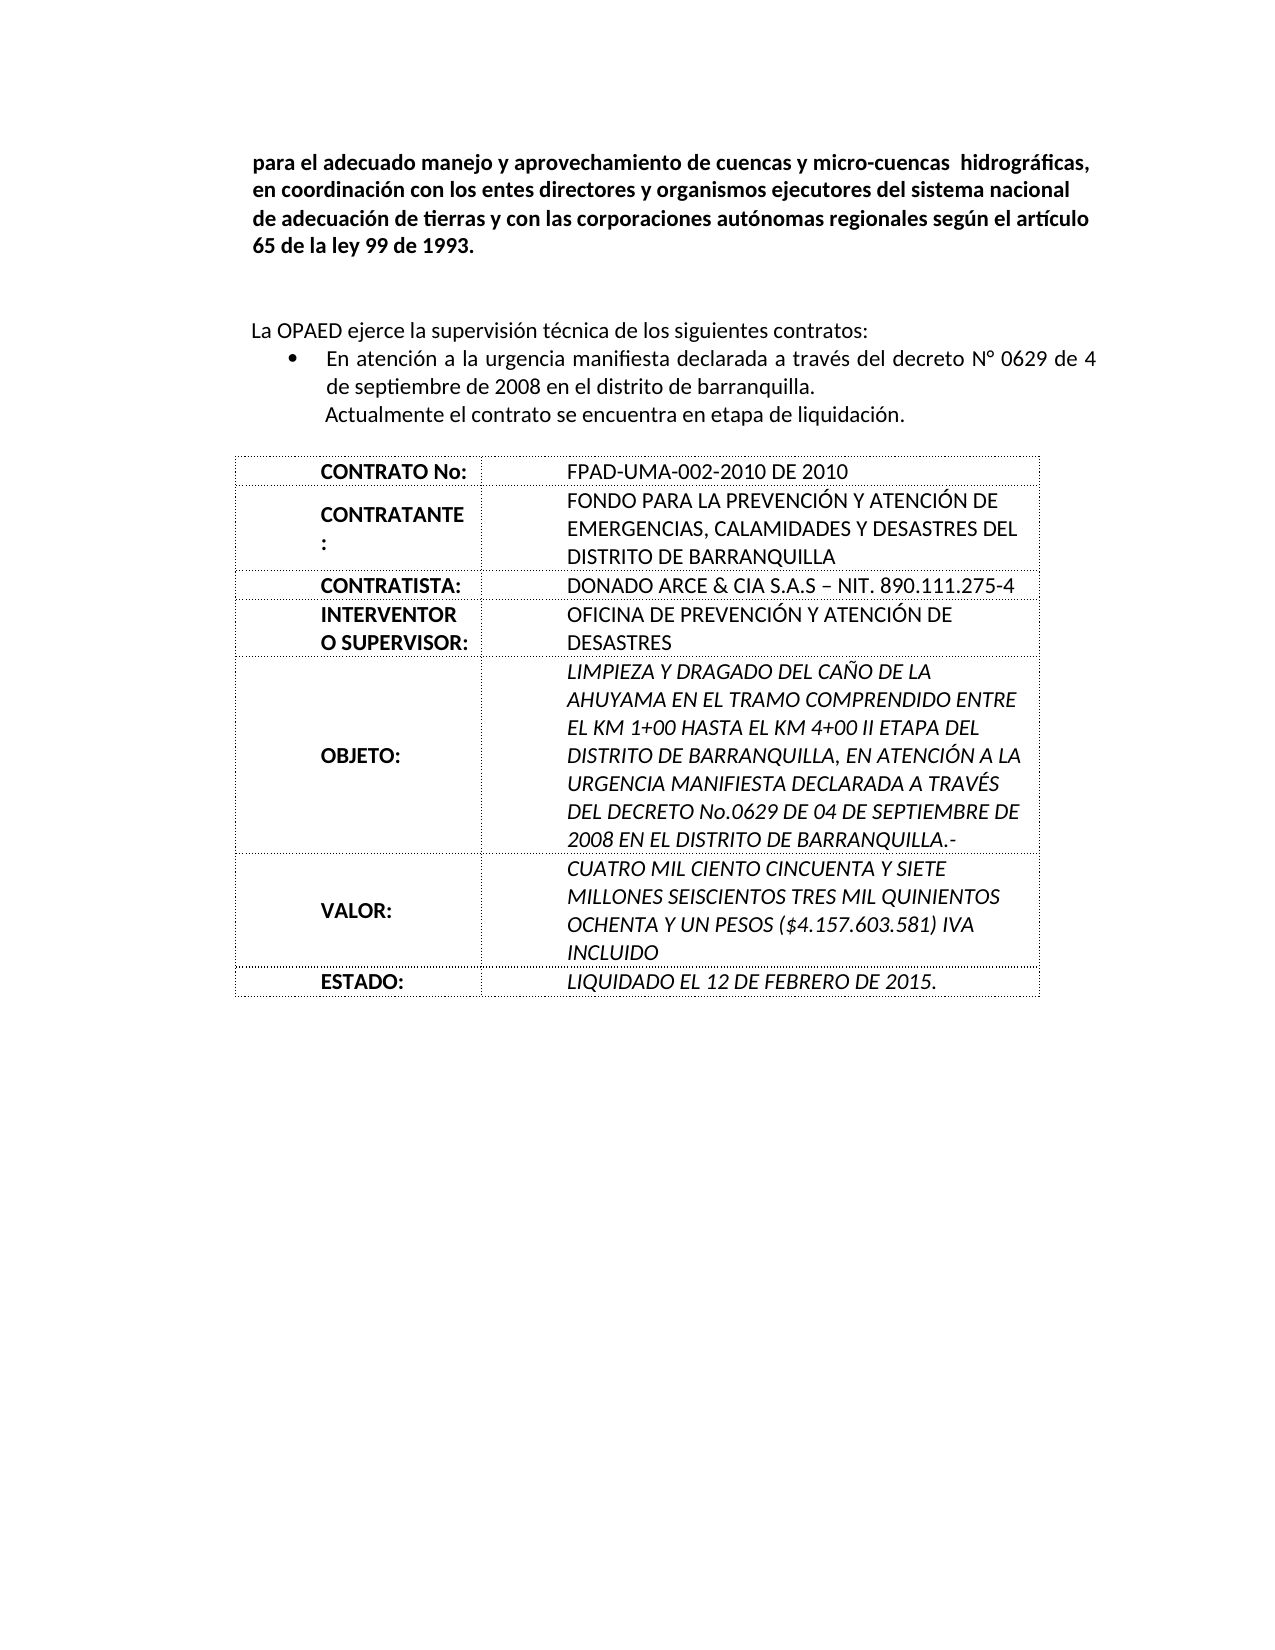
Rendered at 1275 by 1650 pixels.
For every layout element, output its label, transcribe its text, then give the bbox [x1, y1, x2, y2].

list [215, 148, 1098, 260]
text Actualmente el contrato se encuentra en etapa de liquidación. [251, 400, 1098, 428]
table_cell OBJETO: [236, 656, 482, 853]
table_cell FONDO PARA LA PREVENCIÓN Y ATENCIÓN DE EMERGENCIAS, CALAMIDADES Y DESASTRES DEL DISTRITO DE BARRANQUILLA [482, 485, 1039, 570]
table_cell LIMPIEZA Y DRAGADO DEL CAÑO DE LA AHUYAMA EN EL TRAMO COMPRENDIDO ENTRE EL KM 1+00 HASTA EL KM 4+00 II ETAPA DEL DISTRITO DE BARRANQUILLA, EN ATENCIÓN A LA URGENCIA MANIFIESTA DECLARADA A TRAVÉS DEL DECRETO No.0629 DE 04 DE SEPTIEMBRE DE 2008 EN EL DISTRITO DE BARRANQUILLA.- [482, 656, 1039, 853]
text La OPAED ejerce la supervisión técnica de los siguientes contratos: [251, 316, 1098, 344]
table_header CONTRATO No: [236, 456, 482, 485]
table_cell CONTRATANTE: [236, 485, 482, 570]
table_cell ESTADO: [236, 966, 482, 996]
table_header FPAD-UMA-002-2010 DE 2010 [482, 456, 1039, 485]
table_cell CUATRO MIL CIENTO CINCUENTA Y SIETE MILLONES SEISCIENTOS TRES MIL QUINIENTOS OCHENTA Y UN PESOS ($4.157.603.581) IVA INCLUIDO [482, 853, 1039, 966]
list En atención a la urgencia manifiesta declarada a través del decreto N° 0629 de 4 de septiembre de 2008 en el distrito de barranquilla. [288, 344, 1098, 400]
table_cell LIQUIDADO EL 12 DE FEBRERO DE 2015. [482, 966, 1039, 996]
table_cell DONADO ARCE & CIA S.A.S – NIT. 890.111.275-4 [482, 570, 1039, 599]
table_cell VALOR: [236, 853, 482, 966]
table_cell OFICINA DE PREVENCIÓN Y ATENCIÓN DE DESASTRES [482, 599, 1039, 656]
table_cell INTERVENTOR O SUPERVISOR: [236, 599, 482, 656]
table_cell CONTRATISTA: [236, 570, 482, 599]
